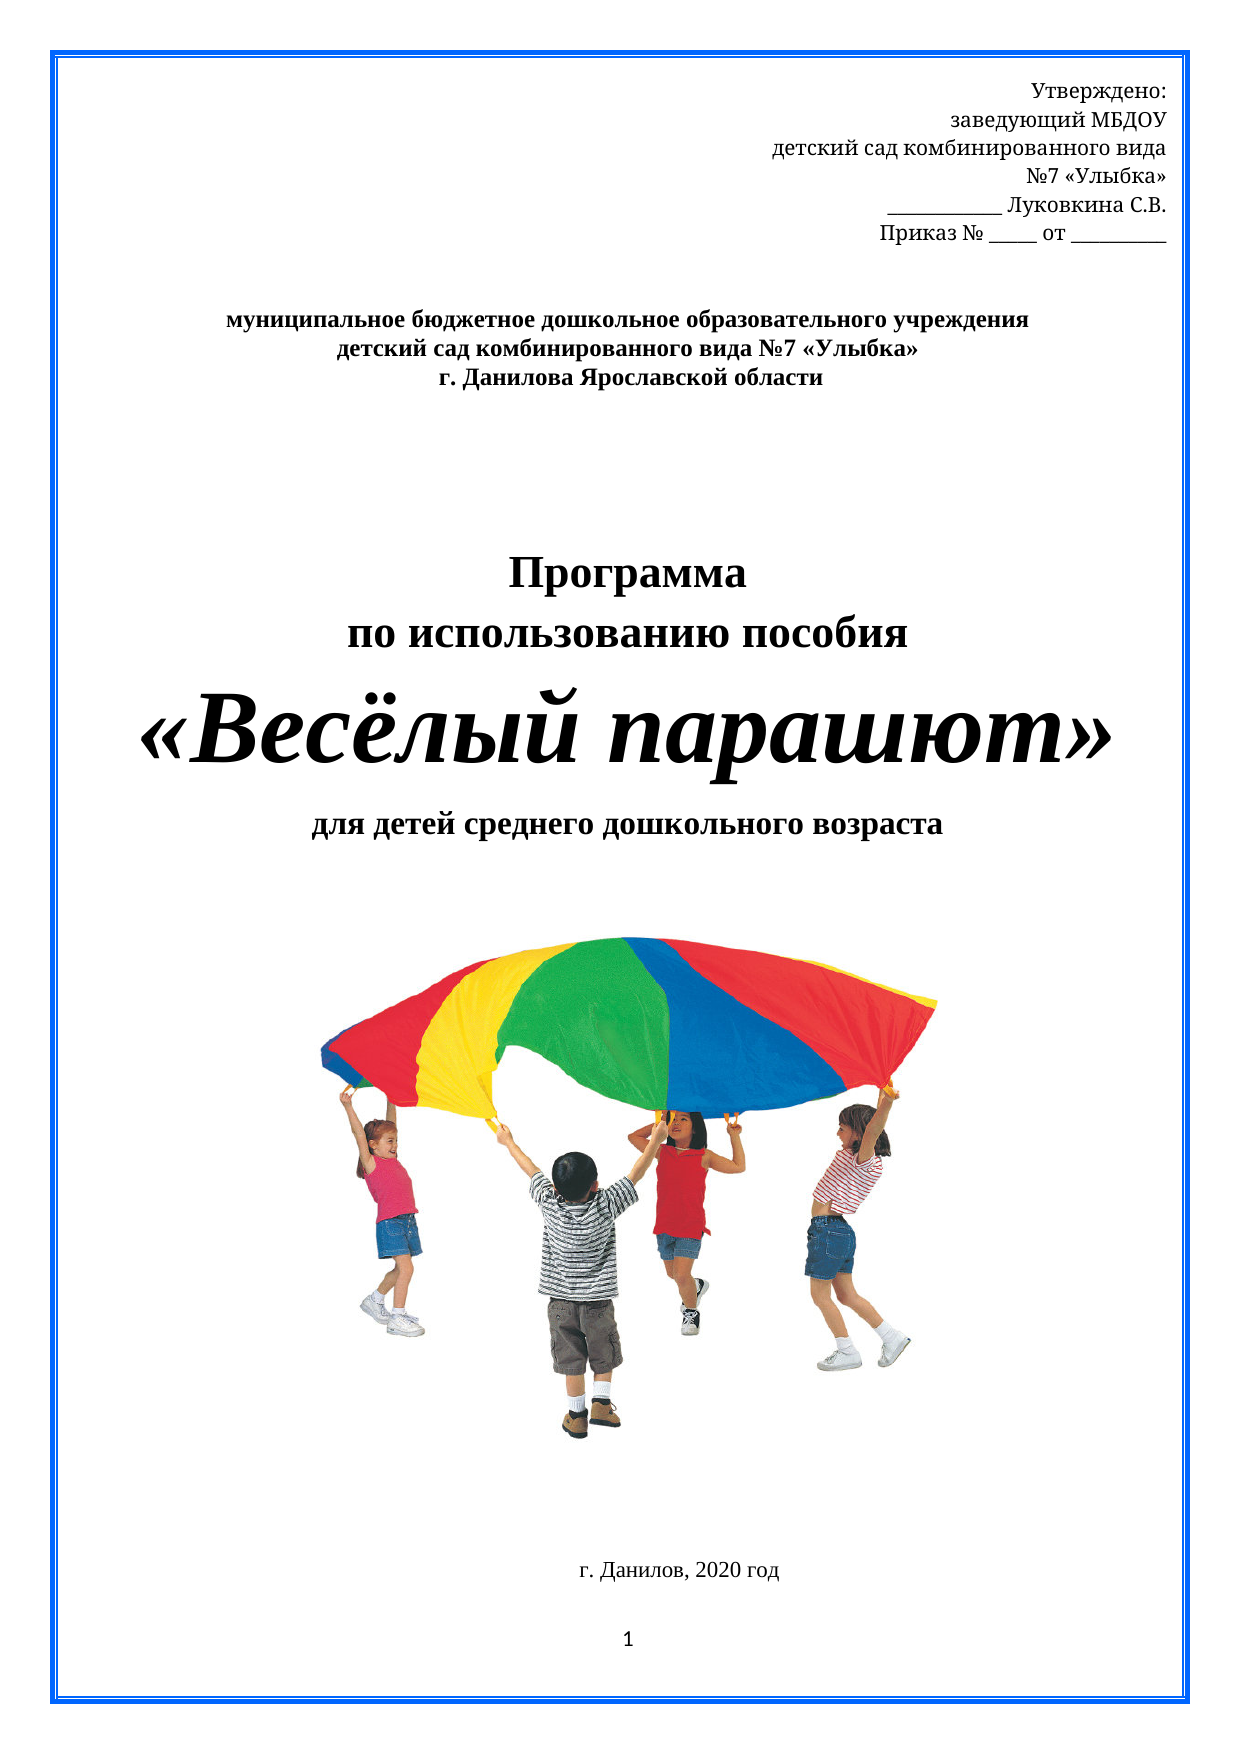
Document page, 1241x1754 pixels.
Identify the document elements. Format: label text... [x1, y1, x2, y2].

text «Весёлый парашют» [89, 665, 1167, 785]
text детский сад комбинированного вида [89, 133, 1167, 162]
text №7 «Улыбка» [89, 162, 1167, 190]
text Программа [89, 544, 1167, 597]
picture [306, 846, 949, 1490]
text по использованию пособия [89, 605, 1167, 657]
text г. Данилов, 2020 год [89, 1556, 1167, 1583]
text для детей среднего дошкольного возраста [89, 803, 1167, 841]
text Приказ № _____ от __________ [89, 218, 1167, 247]
text муниципальное бюджетное дошкольное образовательного учреждения [89, 304, 1167, 333]
text ____________ Луковкина С.В. [89, 190, 1167, 218]
text Утверждено: [89, 76, 1167, 105]
text детский сад комбинированного вида №7 «Улыбка» [89, 333, 1167, 362]
text заведующий МБДОУ [89, 105, 1167, 133]
text г. Данилова Ярославской области [89, 362, 1167, 391]
